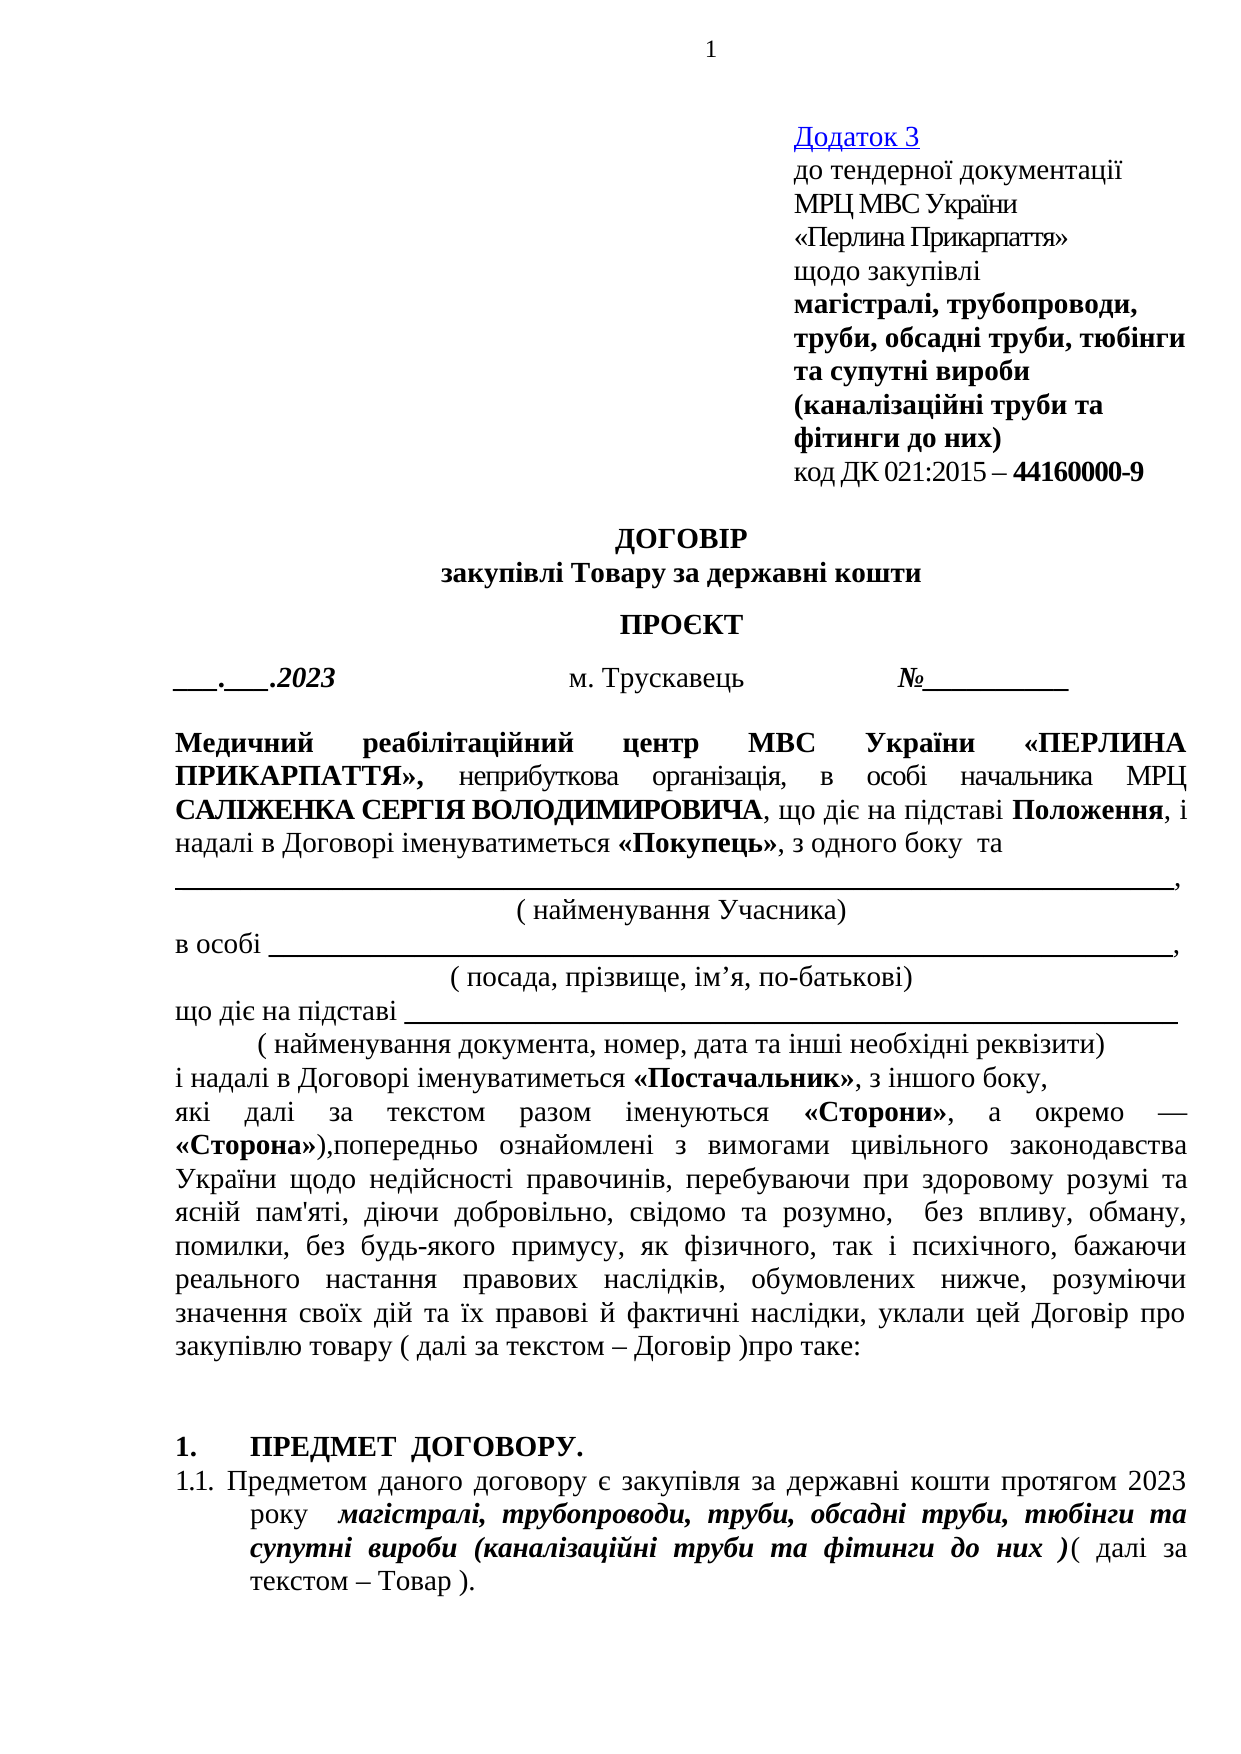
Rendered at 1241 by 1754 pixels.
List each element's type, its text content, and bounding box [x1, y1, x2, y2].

list Предметом даного договору є закупівля за державні кошти протягом 2023 року магістралі, трубопроводи, труби, обсадні труби, тюбінги та супутні вироби (каналізаційні труби та фітинги до них )( далі за текстом – Товар ). [175, 1463, 1187, 1597]
title закупівлі Товару за державні кошти [175, 555, 1187, 588]
text ____________________________________________________________________, [175, 859, 1187, 892]
text до тендерної документації [794, 152, 1187, 186]
text які далі за текстом разом іменуються «Сторони», а окремо — «Сторона»),попередньо ознайомлені з вимогами цивільного законодавства України щодо недійсності правочинів, перебуваючи при здоровому розумі та ясній пам'яті, діючи добровільно, свідомо та розумно, без впливу, обману, помилки, без будь-якого примусу, як фізичного, так і психічного, бажаючи реального настання правових наслідків, обумовлених нижче, розуміючи значення своїх дій та їх правові й фактичні наслідки, уклали цей Договір про закупівлю товару ( далі за текстом – Договір )про таке: [175, 1094, 1187, 1362]
text код ДК 021:2015 – 44160000-9 [794, 454, 1187, 488]
text (каналізаційні труби та фітинги до них) [794, 387, 1187, 454]
text щодо закупівлі [794, 253, 1187, 286]
title ДОГОВІР [175, 521, 1187, 555]
text магістралі, трубопроводи, труби, обсадні труби, тюбінги та супутні вироби [794, 286, 1187, 387]
list ПРЕДМЕТ ДОГОВОРУ. [175, 1429, 1187, 1463]
text що діє на підставі _____________________________________________________ [175, 993, 1187, 1027]
text ( посада, прізвище, ім’я, по-батькові) [175, 959, 1187, 993]
title ПРОЄКТ [175, 607, 1187, 641]
text ( найменування документа, номер, дата та інші необхідні реквізити) [175, 1027, 1187, 1060]
text Медичний реабілітаційний центр МВС України «ПЕРЛИНА ПРИКАРПАТТЯ», неприбуткова організація, в особі начальника МРЦ САЛІЖЕНКА СЕРГІЯ ВОЛОДИМИРОВИЧА, що діє на підставі Положення, і надалі в Договорі іменуватиметься «Покупець», з одного боку та [175, 725, 1187, 859]
text в особі ______________________________________________________________, [175, 926, 1187, 959]
text Додаток 3 [794, 119, 1187, 152]
text і надалі в Договорі іменуватиметься «Постачальник», з іншого боку, [175, 1060, 1187, 1094]
text ___.___.2023 м. Трускавець №__________ [175, 660, 1187, 694]
text МРЦ МВС України [794, 186, 1187, 219]
text ( найменування Учасника) [175, 892, 1187, 926]
text «Перлина Прикарпаття» [794, 219, 1187, 253]
